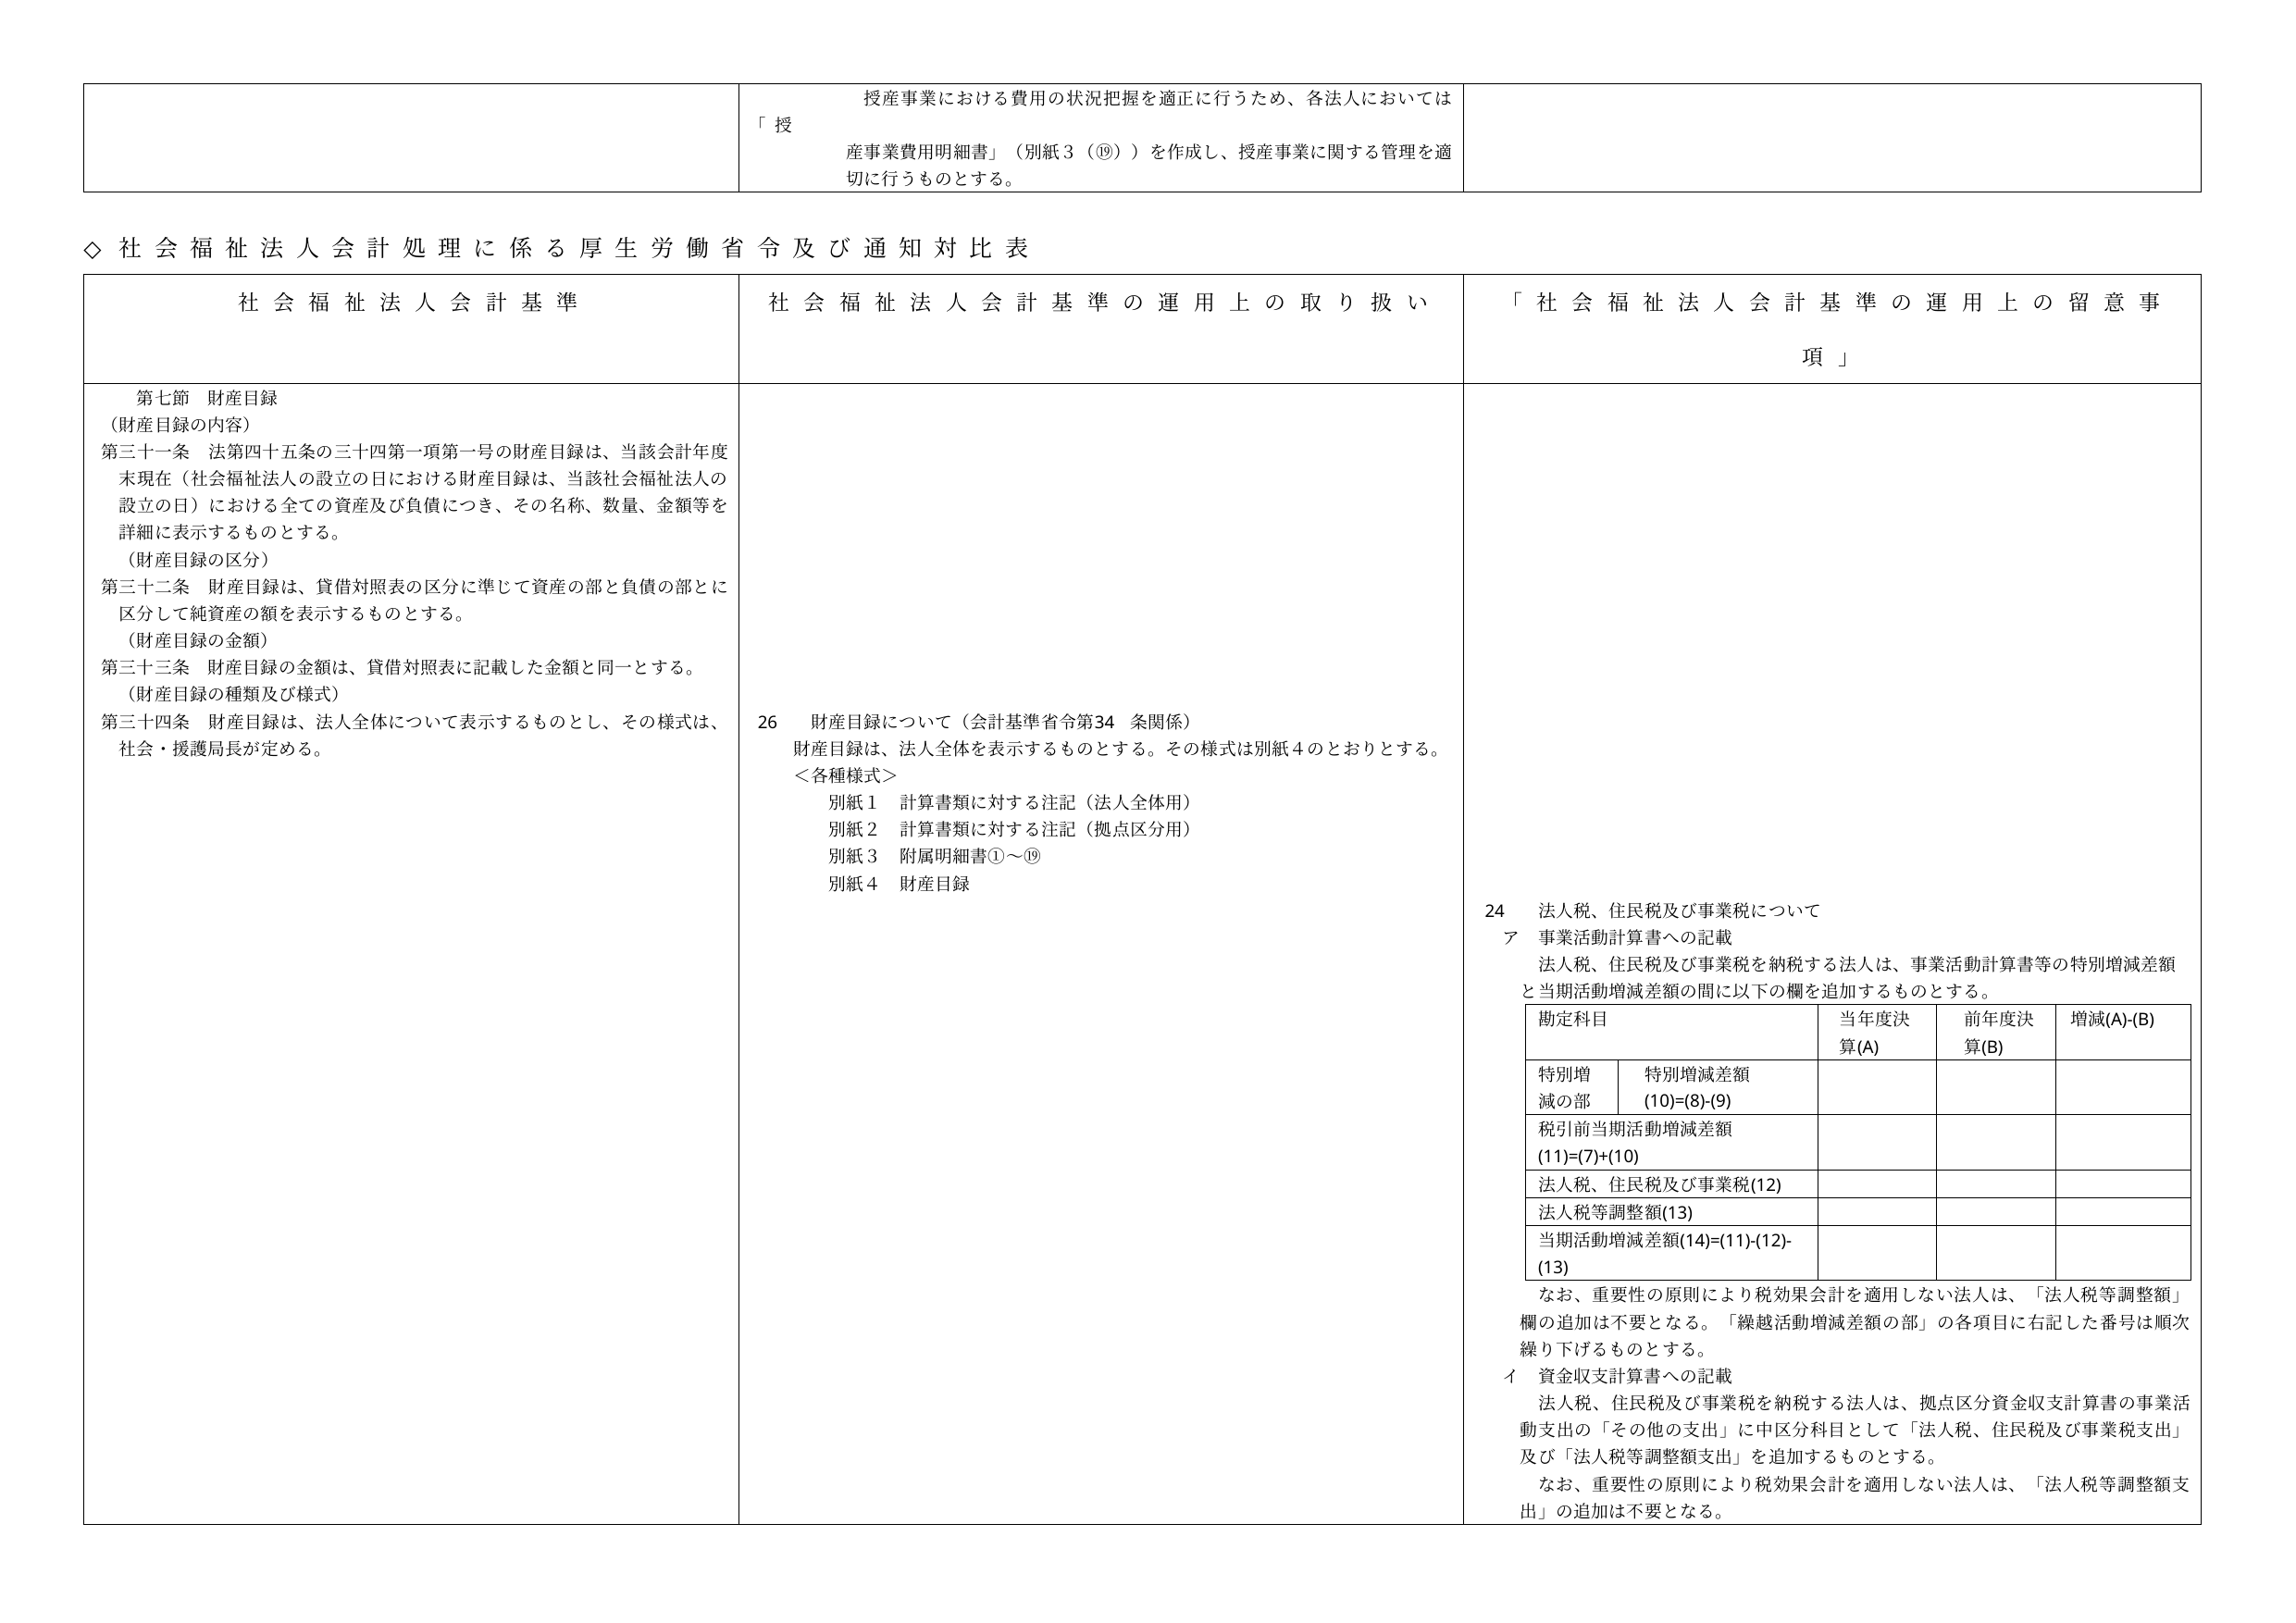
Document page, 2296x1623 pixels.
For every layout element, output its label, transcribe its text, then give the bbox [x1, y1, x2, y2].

text ◇社会福祉法人会計処理に係る厚生労働省令及び通知対比表 [83, 219, 2212, 274]
table_cell [1464, 84, 2201, 192]
table_header 社会福祉法人会計基準の運用上の取り扱い [739, 275, 1463, 382]
table_cell [84, 84, 738, 192]
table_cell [739, 84, 1463, 192]
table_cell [1464, 384, 2201, 1524]
table_header 「社会福祉法人会計基準の運用上の留意事項」 [1464, 275, 2201, 382]
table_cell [84, 384, 738, 1524]
table_header 社会福祉法人会計基準 [84, 275, 738, 382]
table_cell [739, 384, 1463, 1524]
